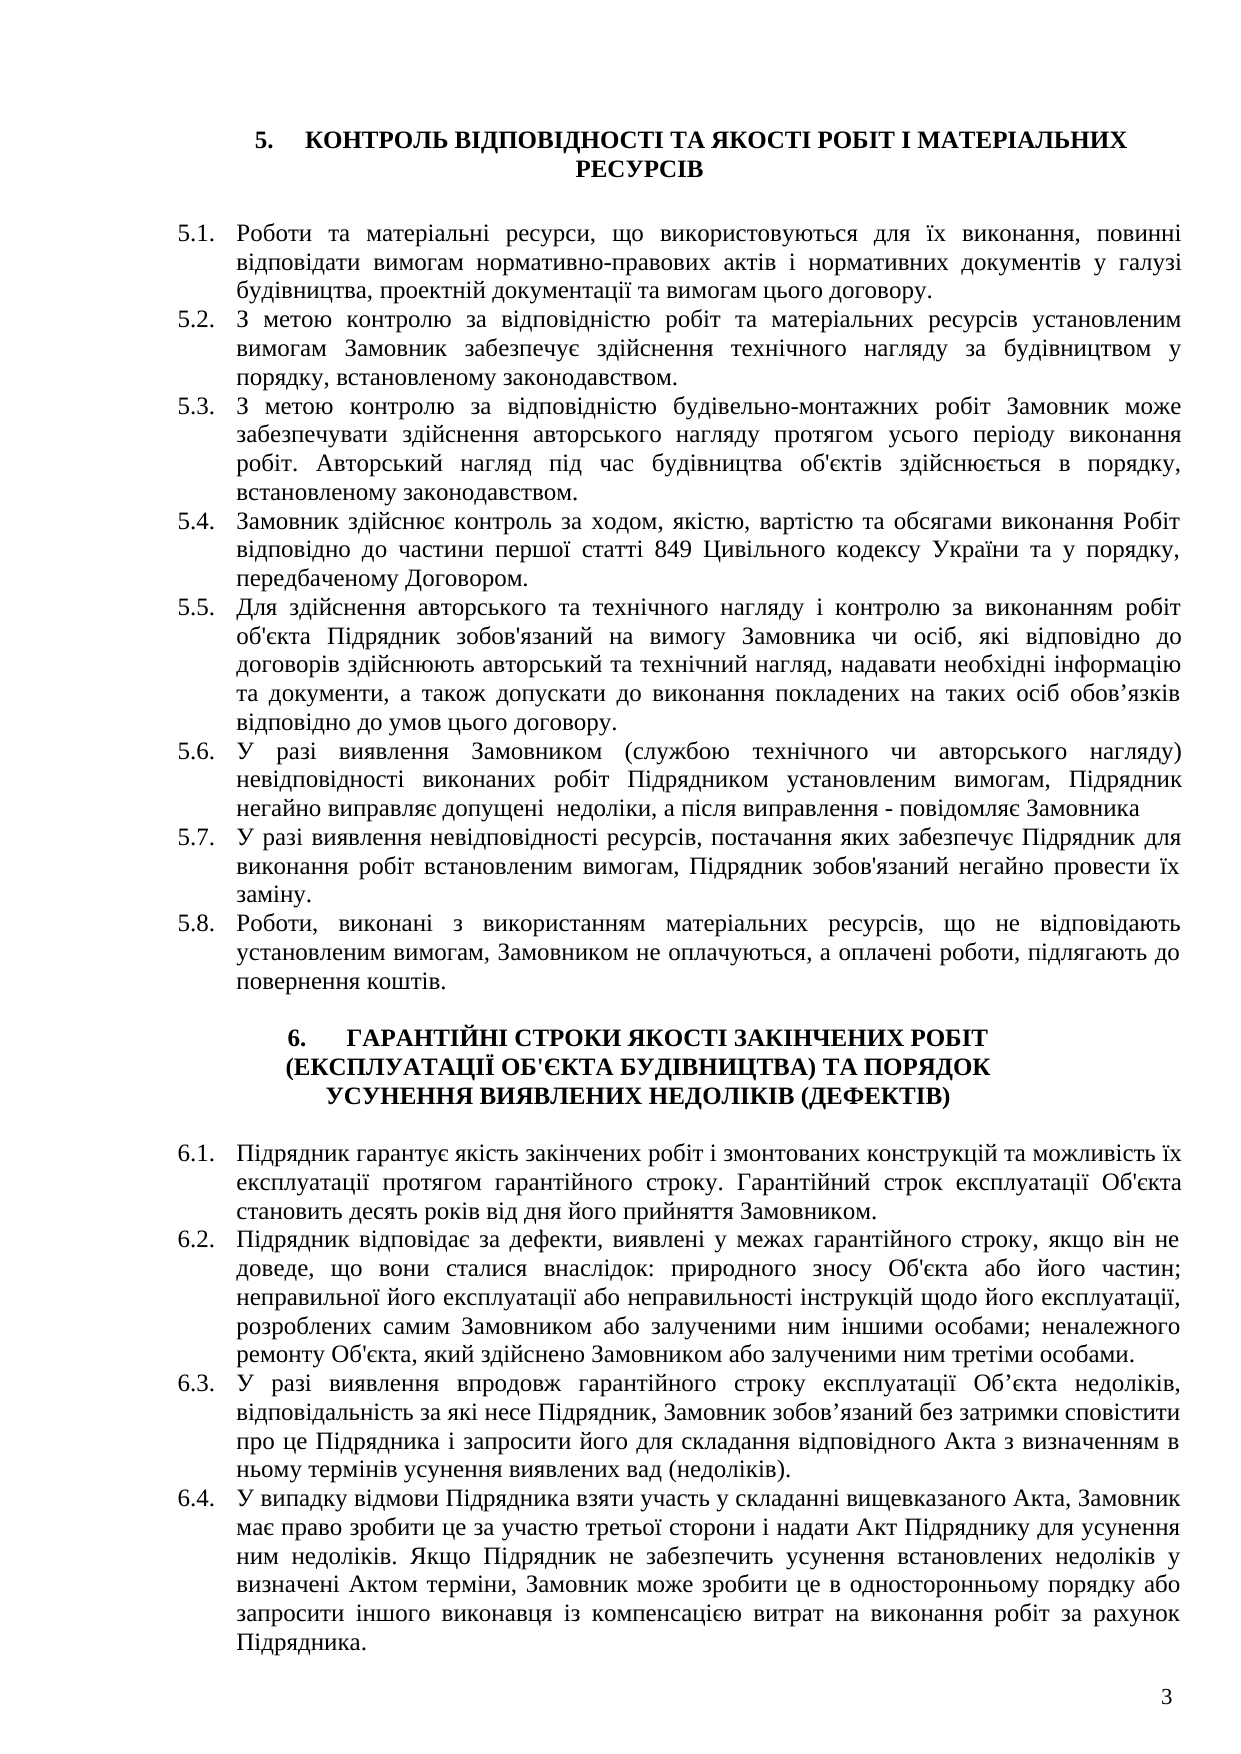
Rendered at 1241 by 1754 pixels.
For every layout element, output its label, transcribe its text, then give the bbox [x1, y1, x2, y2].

list Роботи, виконані з використанням матеріальних ресурсів, що не відповідають установленим вимогам, Замовником не оплачуються, а оплачені роботи, підлягають до повернення коштів. [177, 908, 1181, 994]
list З метою контролю за відповідністю будівельно-монтажних робіт Замовник може забезпечувати здійснення авторського нагляду протягом усього періоду виконання робіт. Авторський нагляд під час будівництва об'єктів здійснюється в порядку, встановленому законодавством. [177, 391, 1182, 506]
list У разі виявлення невідповідності ресурсів, постачання яких забезпечує Підрядник для виконання робіт встановленим вимогам, Підрядник зобов'язаний негайно провести їх заміну. [177, 822, 1181, 908]
list Підрядник відповідає за дефекти, виявлені у межах гарантійного строку, якщо він не доведе, що вони сталися внаслідок: природного зносу Об'єкта або його частин; неправильної його експлуатації або неправильності інструкцій щодо його експлуатації, розроблених самим Замовником або залученими ним іншими особами; неналежного ремонту Об'єкта, який здійснено Замовником або залученими ним третіми особами. [177, 1224, 1181, 1368]
list Для здійснення авторського та технічного нагляду і контролю за виконанням робіт об'єкта Підрядник зобов'язаний на вимогу Замовника чи осіб, які відповідно до договорів здійснюють авторський та технічний нагляд, надавати необхідні інформацію та документи, а також допускати до виконання покладених на таких осіб обов’язків відповідно до умов цього договору. [177, 592, 1182, 736]
list КОНТРОЛЬ ВІДПОВІДНОСТІ ТА ЯКОСТІ РОБІТ І МАТЕРІАЛЬНИХ РЕСУРСІВ [148, 125, 1131, 182]
list Підрядник гарантує якість закінчених робіт і змонтованих конструкцій та можливість їх експлуатації протягом гарантійного строку. Гарантійний строк експлуатації Об'єкта становить десять років від дня його прийняття Замовником. [177, 1138, 1182, 1224]
list У разі виявлення впродовж гарантійного строку експлуатації Об’єкта недоліків, відповідальність за які несе Підрядник, Замовник зобов’язаний без затримки сповістити про це Підрядника і запросити його для складання відповідного Акта з визначенням в ньому термінів усунення виявлених вад (недоліків). [177, 1368, 1181, 1483]
list З метою контролю за відповідністю робіт та матеріальних ресурсів установленим вимогам Замовник забезпечує здійснення технічного нагляду за будівництвом у порядку, встановленому законодавством. [177, 304, 1182, 391]
list ГАРАНТІЙНІ СТРОКИ ЯКОСТІ ЗАКІНЧЕНИХ РОБІТ (ЕКСПЛУАТАЦІЇ ОБ'ЄКТА БУДІВНИЦТВА) ТА ПОРЯДОК УСУНЕННЯ ВИЯВЛЕНИХ НЕДОЛІКІВ (ДЕФЕКТІВ) [237, 1023, 1039, 1109]
list У випадку відмови Підрядника взяти участь у складанні вищевказаного Акта, Замовник має право зробити це за участю третьої сторони і надати Акт Підряднику для усунення ним недоліків. Якщо Підрядник не забезпечить усунення встановлених недоліків у визначені Актом терміни, Замовник може зробити це в односторонньому порядку або запросити іншого виконавця із компенсацією витрат на виконання робіт за рахунок Підрядника. [177, 1483, 1181, 1656]
list У разі виявлення Замовником (службою технічного чи авторського нагляду) невідповідності виконаних робіт Підрядником установленим вимогам, Підрядник негайно виправляє допущені недоліки, а після виправлення - повідомляє Замовника [177, 736, 1182, 822]
list Замовник здійснює контроль за ходом, якістю, вартістю та обсягами виконання Робіт відповідно до частини першої статті 849 Цивільного кодексу України та у порядку, передбаченому Договором. [177, 506, 1181, 592]
list Роботи та матеріальні ресурси, що використовуються для їх виконання, повинні відповідати вимогам нормативно-правових актів і нормативних документів у галузі будівництва, проектній документації та вимогам цього договору. [177, 218, 1182, 304]
